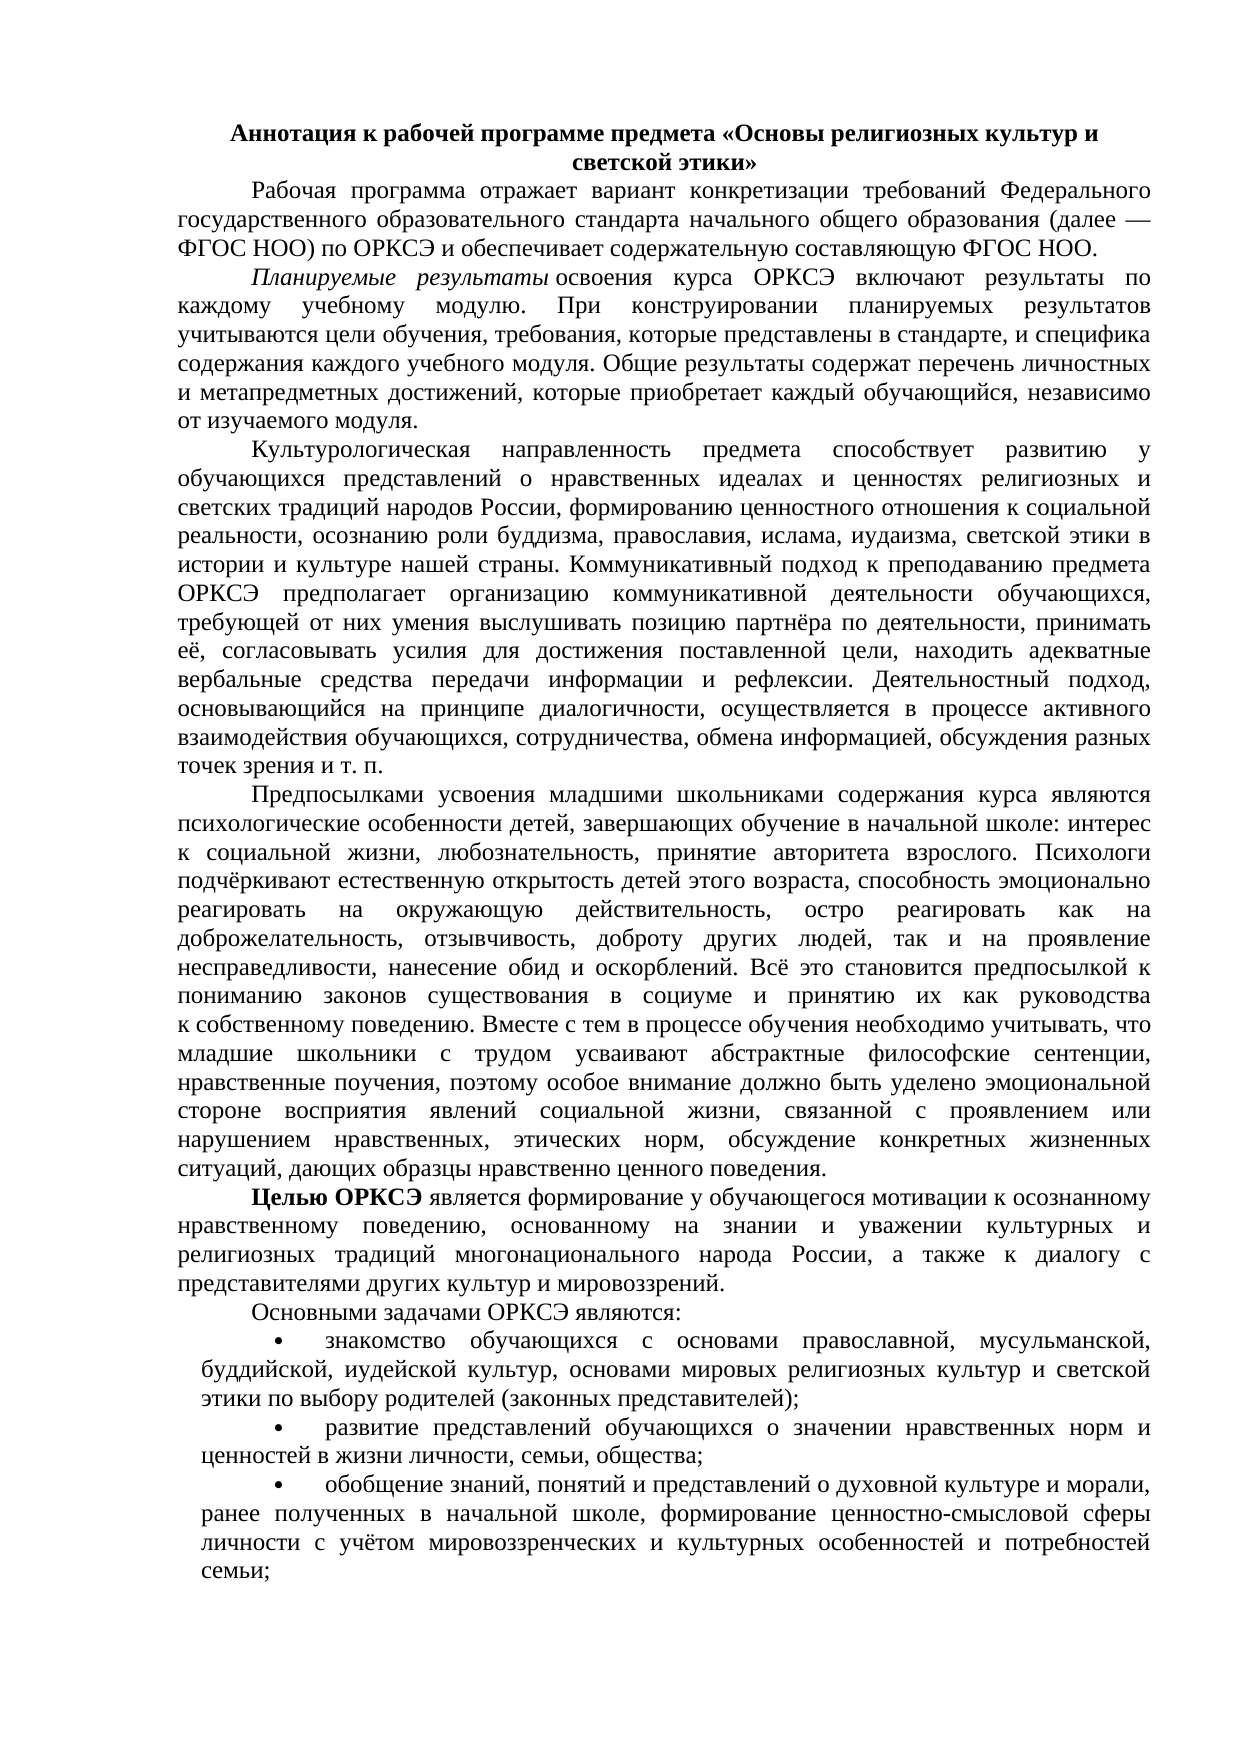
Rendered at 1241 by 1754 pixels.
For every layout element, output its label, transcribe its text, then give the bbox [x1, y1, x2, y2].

text Культурологическая направленность предмета способствует развитию у обучающихся представлений о нравственных идеалах и ценностях религиозных и светских традиций народов России, формированию ценностного отношения к социальной реальности, осознанию роли буддизма, православия, ислама, иудаизма, светской этики в истории и культуре нашей страны. Коммуникативный подход к преподаванию предмета ОРКСЭ предполагает организацию коммуникативной деятельности обучающихся, требующей от них умения выслушивать позицию партнёра по деятельности, принимать её, согласовывать усилия для достижения поставленной цели, находить адекватные вербальные средства передачи информации и рефлексии. Деятельностный подход, основывающийся на принципе диалогичности, осуществляется в процессе активного взаимодействия обучающихся, сотрудничества, обмена информацией, обсуждения разных точек зрения и т. п. [177, 434, 1152, 779]
text Аннотация к рабочей программе предмета «Основы религиозных культур и светской этики» [177, 118, 1152, 176]
text Целью ОРКСЭ является формирование у обучающегося мотивации к осознанному нравственному поведению, основанному на знании и уважении культурных и религиозных традиций многонационального народа России, а также к диалогу с представителями других культур и мировоззрений. [177, 1182, 1152, 1297]
list обобщение знаний, понятий и представлений о духовной культуре и морали, ранее полученных в начальной школе, формирование ценностно-смысловой сферы личности с учётом мировоззренческих и культурных особенностей и потребностей семьи; [201, 1469, 1152, 1584]
text Основными задачами ОРКСЭ являются: [177, 1297, 1152, 1326]
list развитие представлений обучающихся о значении нравственных норм и ценностей в жизни личности, семьи, общества; [201, 1412, 1152, 1469]
list знакомство обучающихся с основами православной, мусульманской, буддийской, иудейской культур, основами мировых религиозных культур и светской этики по выбору родителей (законных представителей); [201, 1326, 1152, 1412]
text Предпосылками усвоения младшими школьниками содержания курса являются психологические особенности детей, завершающих обучение в начальной школе: интерес к социальной жизни, любознательность, принятие авторитета взрослого. Психологи подчёркивают естественную открытость детей этого возраста, способность эмоционально реагировать на окружающую действительность, остро реагировать как на доброжелательность, отзывчивость, доброту других людей, так и на проявление несправедливости, нанесение обид и оскорблений. Всё это становится предпосылкой к пониманию законов существования в социуме и принятию их как руководства к собственному поведению. Вместе с тем в процессе обучения необходимо учитывать, что младшие школьники с трудом усваивают абстрактные философские сентенции, нравственные поучения, поэтому особое внимание должно быть уделено эмоциональной стороне восприятия явлений социальной жизни, связанной с проявлением или нарушением нравственных, этических норм, обсуждение конкретных жизненных ситуаций, дающих образцы нравственно ценного поведения. [177, 779, 1152, 1182]
text Рабочая программа отражает вариант конкретизации требований Федерального государственного образовательного стандарта начального общего образования (далее — ФГОС НОО) по ОРКСЭ и обеспечивает содержательную составляющую ФГОС НОО. [177, 176, 1152, 262]
text Планируемые результаты освоения курса ОРКСЭ включают результаты по каждому учебному модулю. При конструировании планируемых результатов учитываются цели обучения, требования, которые представлены в стандарте, и специфика содержания каждого учебного модуля. Общие результаты содержат перечень личностных и метапредметных достижений, которые приобретает каждый обучающийся, независимо от изучаемого модуля. [177, 262, 1152, 434]
